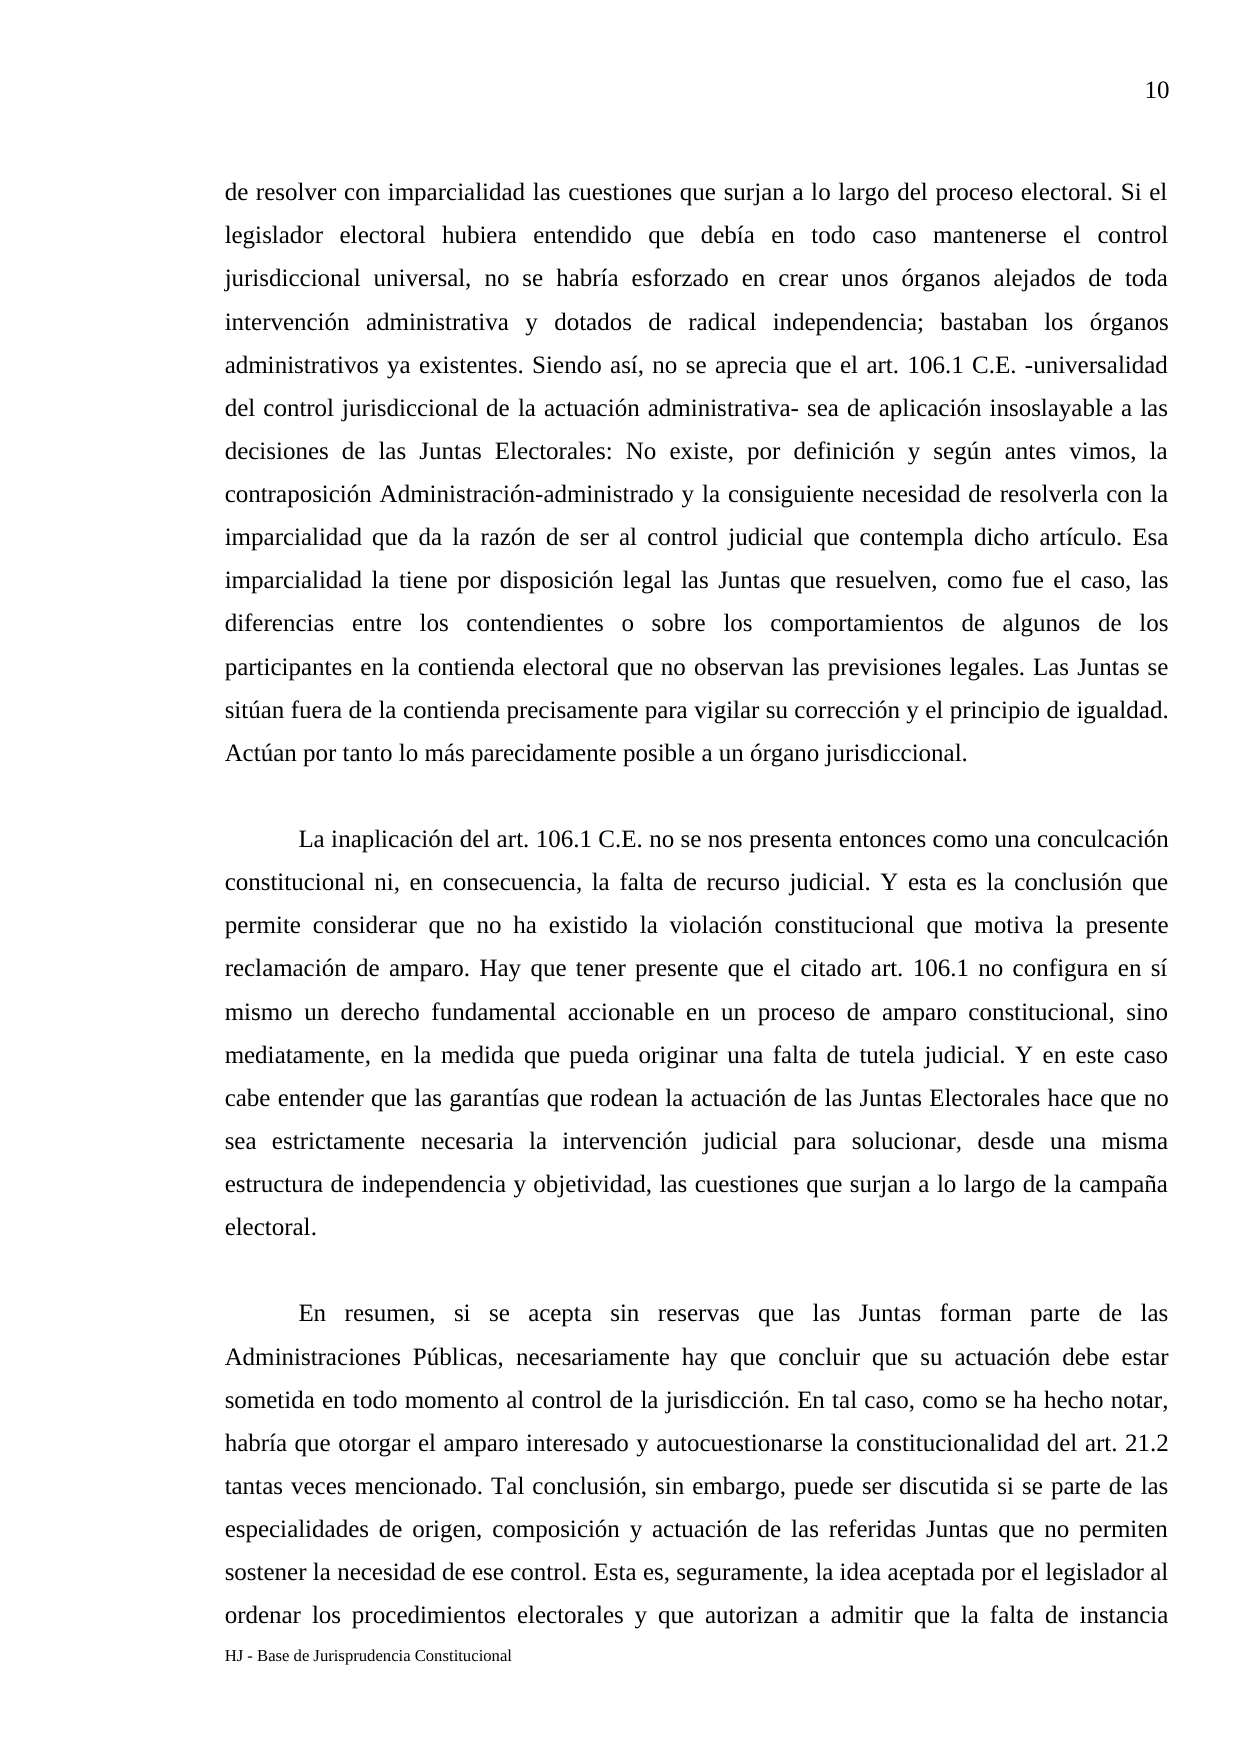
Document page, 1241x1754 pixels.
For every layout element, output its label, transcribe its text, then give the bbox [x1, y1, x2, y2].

text La inaplicación del art. 106.1 C.E. no se nos presenta entonces como una conculcación constitucional ni, en consecuencia, la falta de recurso judicial. Y esta es la conclusión que permite considerar que no ha existido la violación constitucional que motiva la presente reclamación de amparo. Hay que tener presente que el citado art. 106.1 no configura en sí mismo un derecho fundamental accionable en un proceso de amparo constitucional, sino mediatamente, en la medida que pueda originar una falta de tutela judicial. Y en este caso cabe entender que las garantías que rodean la actuación de las Juntas Electorales hace que no sea estrictamente necesaria la intervención judicial para solucionar, desde una misma estructura de independencia y objetividad, las cuestiones que surjan a lo largo de la campaña electoral. [224, 824, 1169, 1241]
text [224, 177, 1169, 767]
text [224, 1298, 1169, 1629]
